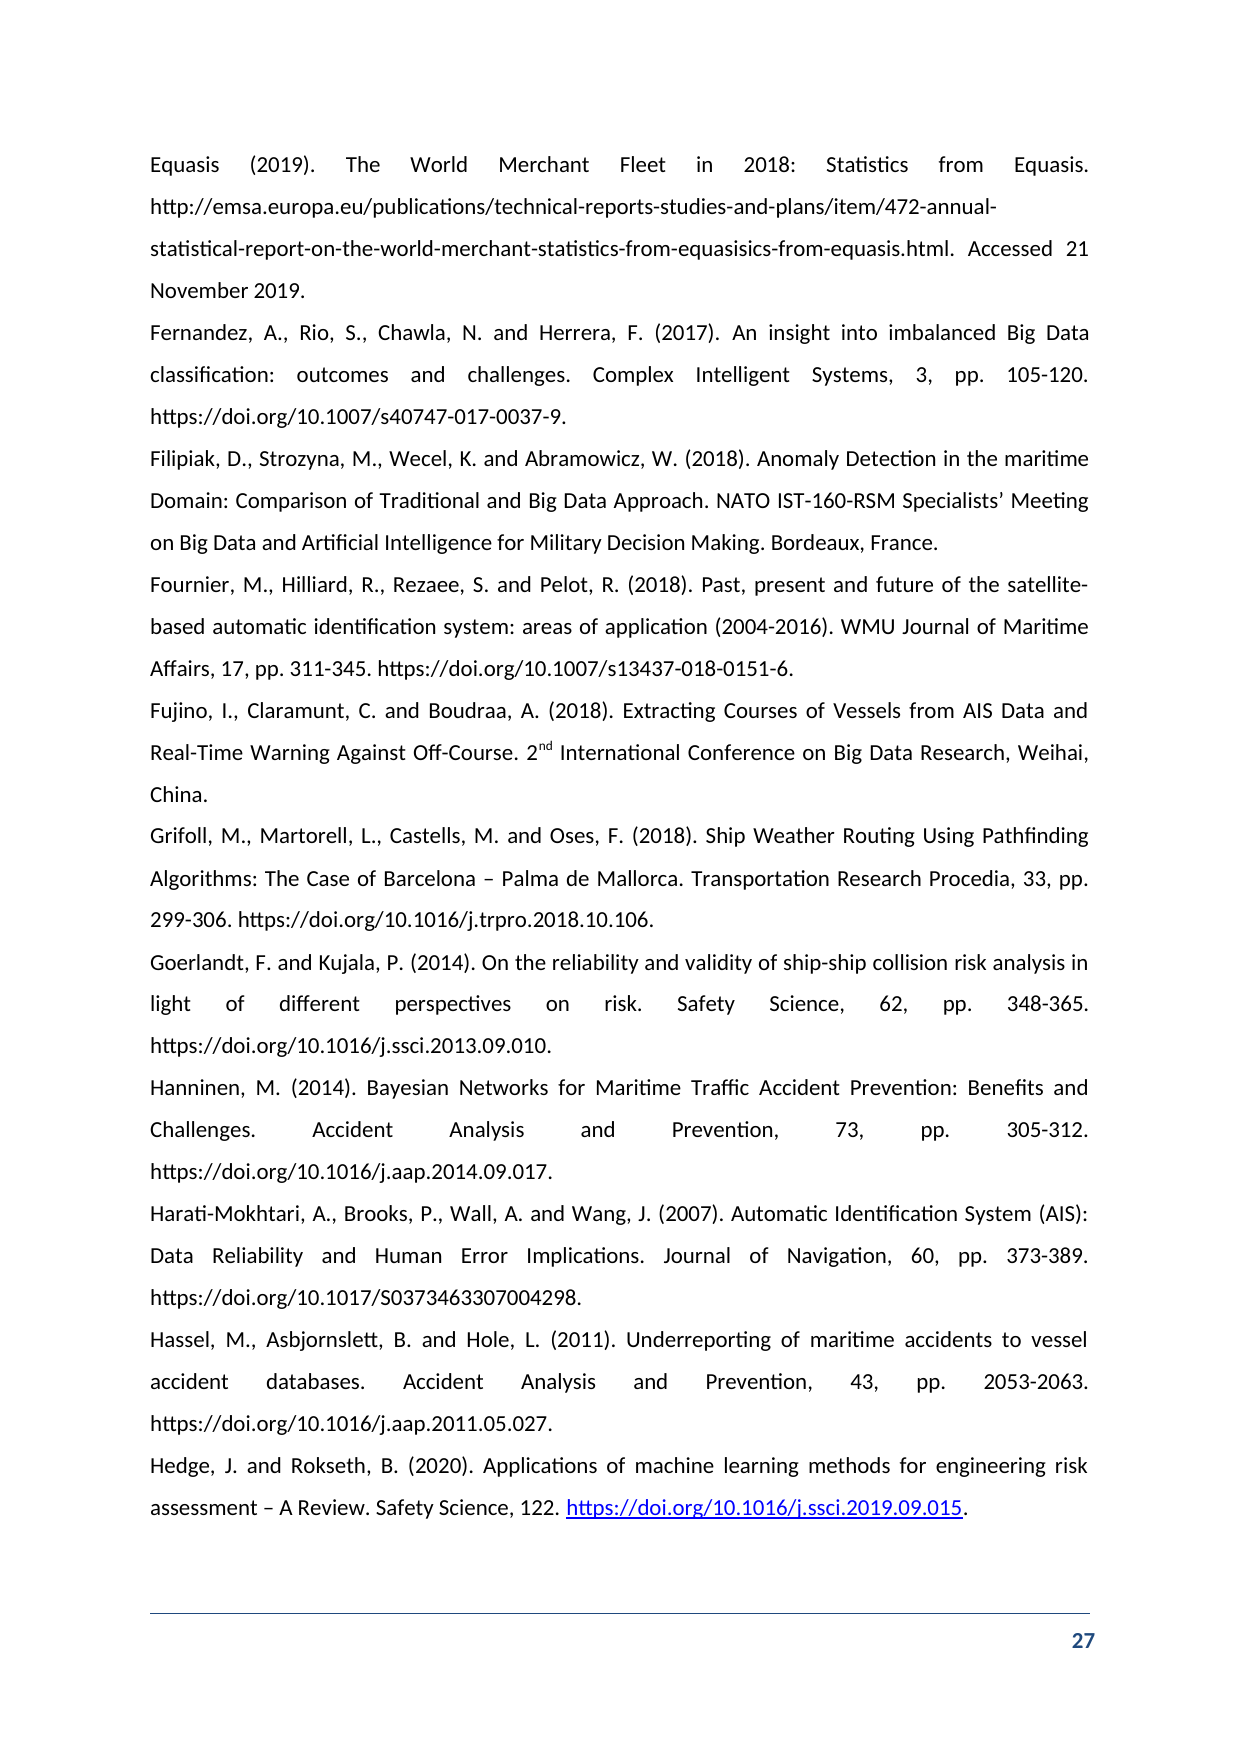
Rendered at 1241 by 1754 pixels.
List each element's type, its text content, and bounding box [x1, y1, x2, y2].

text Fournier, M., Hilliard, R., Rezaee, S. and Pelot, R. (2018). Past, present and future of the satellite-based automatic identification system: areas of application (2004-2016). WMU Journal of Maritime Affairs, 17, pp. 311-345. https://doi.org/10.1007/s13437-018-0151-6. [150, 570, 1090, 682]
text Fujino, I., Claramunt, C. and Boudraa, A. (2018). Extracting Courses of Vessels from AIS Data and Real-Time Warning Against Off-Course. 2nd International Conference on Big Data Research, Weihai, China. [150, 696, 1090, 808]
text Grifoll, M., Martorell, L., Castells, M. and Oses, F. (2018). Ship Weather Routing Using Pathfinding Algorithms: The Case of Barcelona – Palma de Mallorca. Transportation Research Procedia, 33, pp. 299-306. https://doi.org/10.1016/j.trpro.2018.10.106. [150, 822, 1090, 934]
text Equasis (2019). The World Merchant Fleet in 2018: Statistics from Equasis. http://emsa.europa.eu/publications/technical-reports-studies-and-plans/item/472-annual-statistical-report-on-the-world-merchant-statistics-from-equasisics-from-equasis.html. Accessed 21 November 2019. [150, 150, 1090, 304]
text Hassel, M., Asbjornslett, B. and Hole, L. (2011). Underreporting of maritime accidents to vessel accident databases. Accident Analysis and Prevention, 43, pp. 2053-2063. https://doi.org/10.1016/j.aap.2011.05.027. [150, 1325, 1090, 1437]
text Goerlandt, F. and Kujala, P. (2014). On the reliability and validity of ship-ship collision risk analysis in light of different perspectives on risk. Safety Science, 62, pp. 348-365. https://doi.org/10.1016/j.ssci.2013.09.010. [150, 948, 1090, 1059]
text Hanninen, M. (2014). Bayesian Networks for Maritime Traffic Accident Prevention: Benefits and Challenges. Accident Analysis and Prevention, 73, pp. 305-312. https://doi.org/10.1016/j.aap.2014.09.017. [150, 1073, 1090, 1186]
text Harati-Mokhtari, A., Brooks, P., Wall, A. and Wang, J. (2007). Automatic Identification System (AIS): Data Reliability and Human Error Implications. Journal of Navigation, 60, pp. 373-389. https://doi.org/10.1017/S0373463307004298. [150, 1199, 1090, 1311]
text Filipiak, D., Strozyna, M., Wecel, K. and Abramowicz, W. (2018). Anomaly Detection in the maritime Domain: Comparison of Traditional and Big Data Approach. NATO IST-160-RSM Specialists’ Meeting on Big Data and Artificial Intelligence for Military Decision Making. Bordeaux, France. [150, 444, 1090, 556]
text Hedge, J. and Rokseth, B. (2020). Applications of machine learning methods for engineering risk assessment – A Review. Safety Science, 122. https://doi.org/10.1016/j.ssci.2019.09.015. [150, 1451, 1090, 1521]
text Fernandez, A., Rio, S., Chawla, N. and Herrera, F. (2017). An insight into imbalanced Big Data classification: outcomes and challenges. Complex Intelligent Systems, 3, pp. 105-120. https://doi.org/10.1007/s40747-017-0037-9. [150, 318, 1090, 430]
